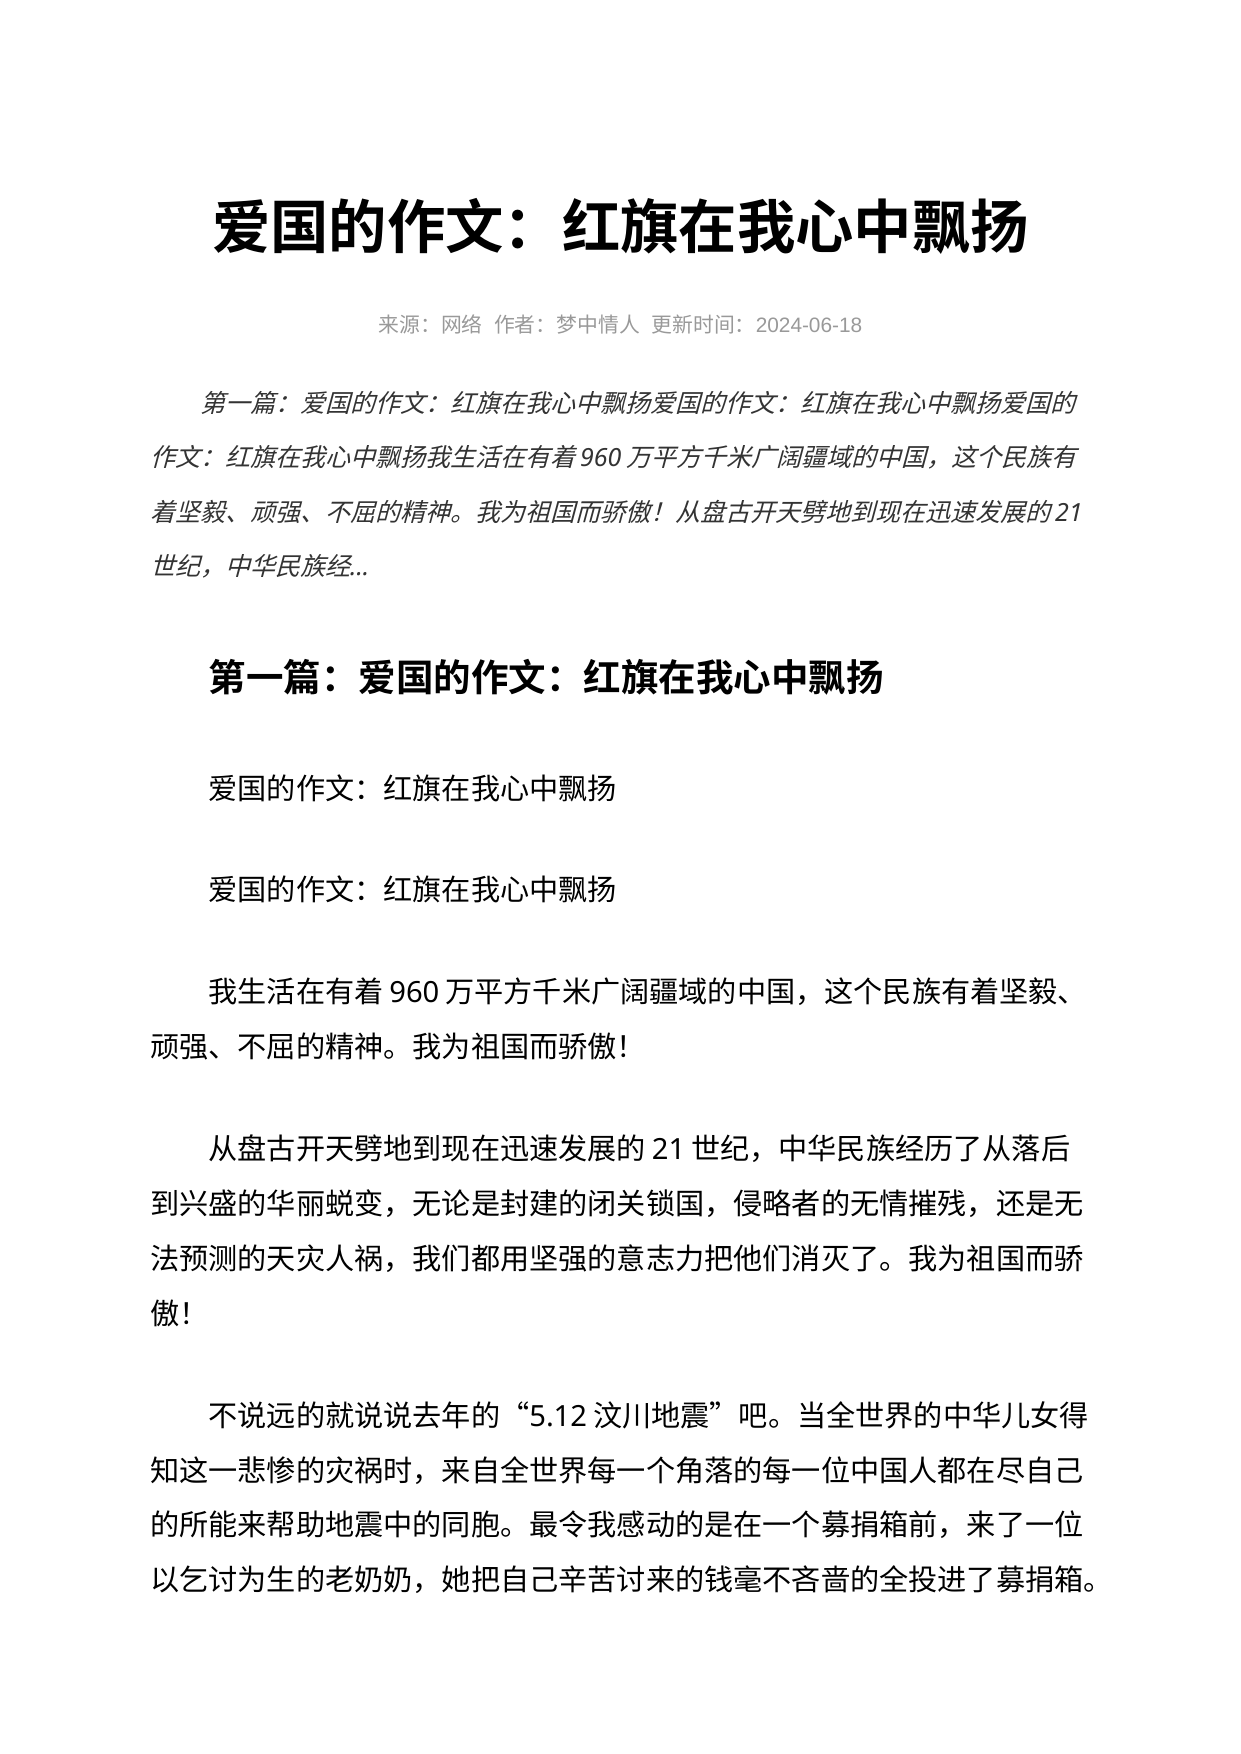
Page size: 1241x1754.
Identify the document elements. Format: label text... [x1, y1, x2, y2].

text 爱国的作文：红旗在我心中飘扬 [150, 765, 1090, 807]
text 爱国的作文：红旗在我心中飘扬 [150, 867, 1090, 909]
subtitle 爱国的作文：红旗在我心中飘扬 [150, 181, 1090, 266]
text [150, 1392, 1090, 1599]
text 来源：网络 作者：梦中情人 更新时间：2024-06-18 [150, 313, 1090, 337]
text 从盘古开天劈地到现在迅速发展的21世纪，中华民族经历了从落后到兴盛的华丽蜕变，无论是封建的闭关锁国，侵略者的无情摧残，还是无法预测的天灾人祸，我们都用坚强的意志力把他们消灭了。我为祖国而骄傲！ [150, 1126, 1090, 1333]
text 第一篇：爱国的作文：红旗在我心中飘扬爱国的作文：红旗在我心中飘扬爱国的作文：红旗在我心中飘扬我生活在有着960万平方千米广阔疆域的中国，这个民族有着坚毅、顽强、不屈的精神。我为祖国而骄傲！从盘古开天劈地到现在迅速发展的21世纪，中华民族经... [150, 383, 1090, 583]
text 我生活在有着960万平方千米广阔疆域的中国，这个民族有着坚毅、顽强、不屈的精神。我为祖国而骄傲！ [150, 969, 1090, 1066]
text 第一篇：爱国的作文：红旗在我心中飘扬 [150, 648, 1090, 702]
